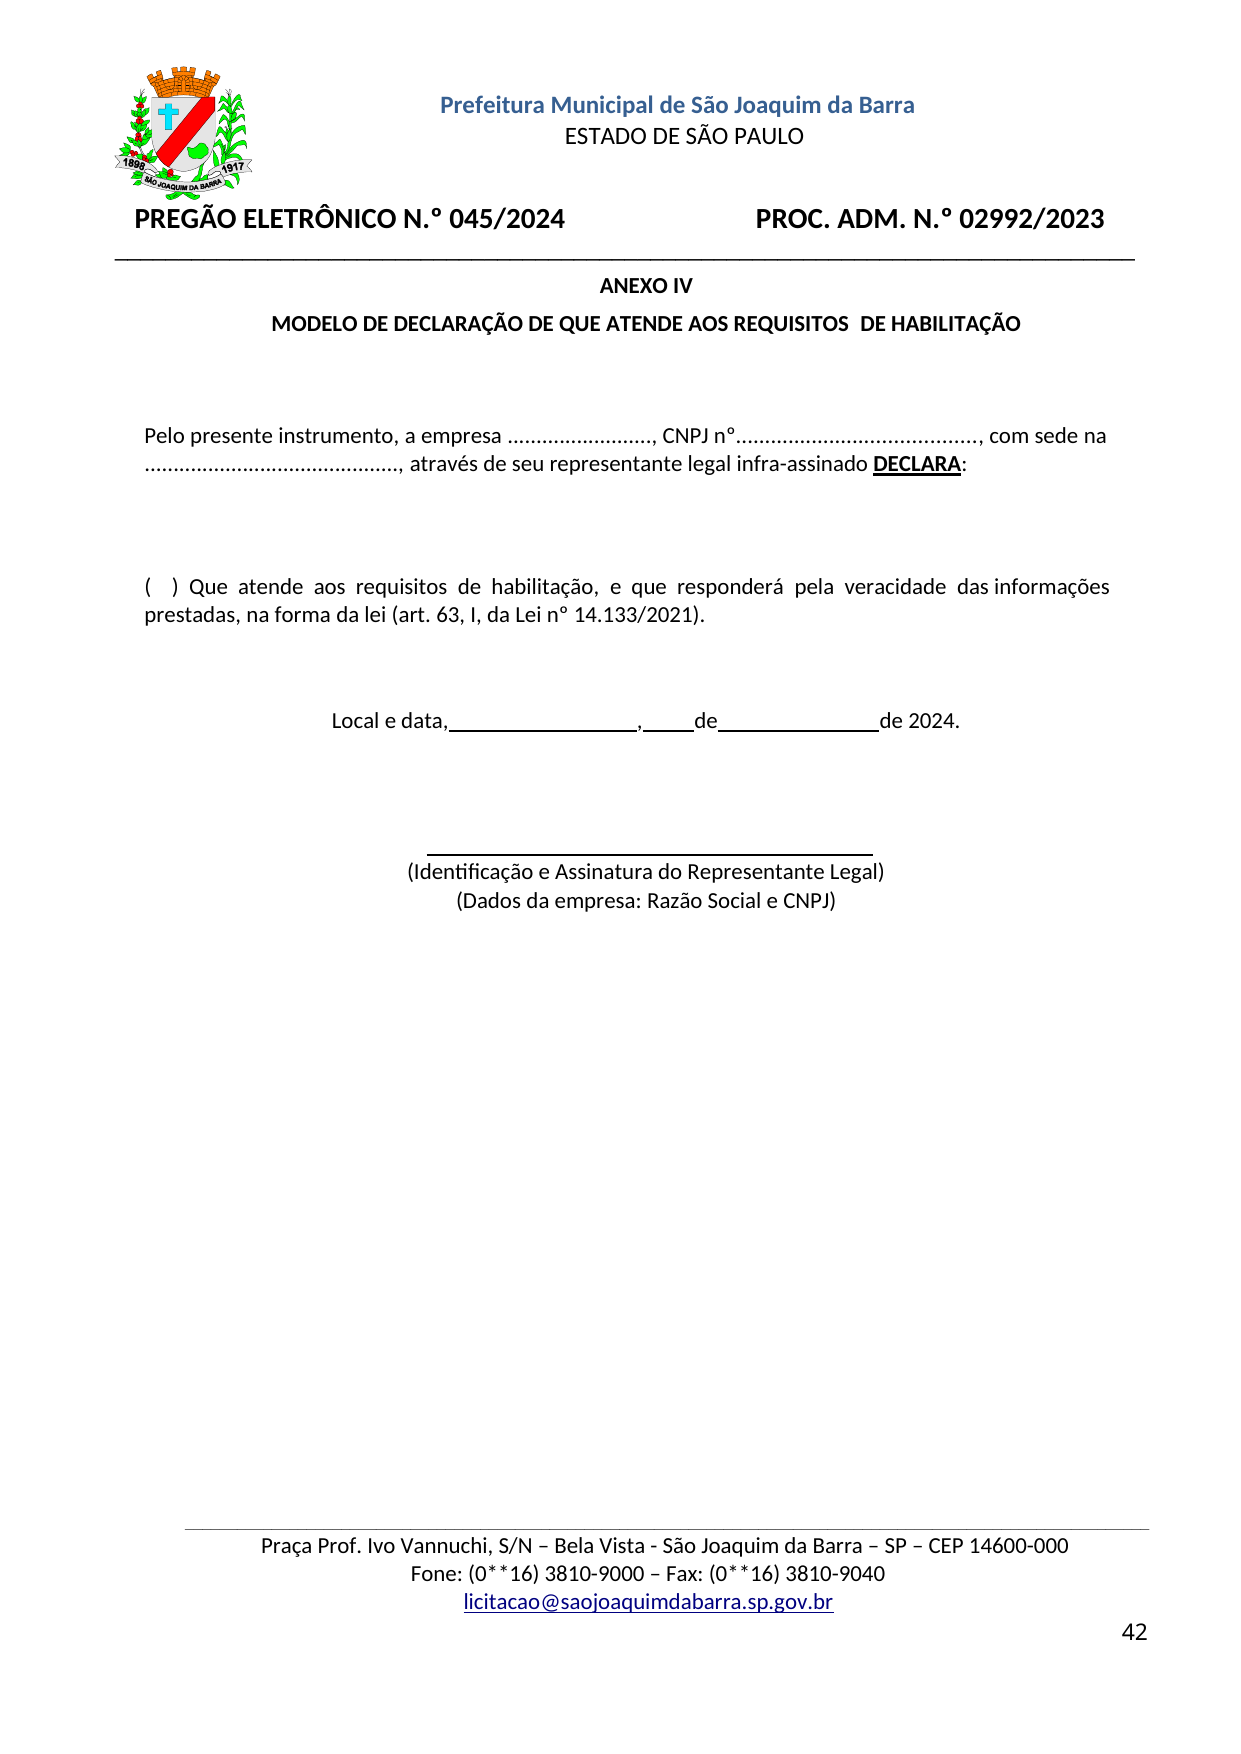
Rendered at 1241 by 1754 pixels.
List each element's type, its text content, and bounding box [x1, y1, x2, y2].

text Local e data, , de de 2024. [144, 706, 1148, 734]
text (Identificação e Assinatura do Representante Legal) [144, 850, 1148, 885]
text ( ) Que atende aos requisitos de habilitação, e que responderá pela veracidade das informações prestadas, na forma da lei (art. 63, I, da Lei nº 14.133/2021). [144, 572, 1148, 628]
text (Dados da empresa: Razão Social e CNPJ) [144, 887, 1148, 915]
text Pelo presente instrumento, a empresa ........................., CNPJ nº , com sede na [144, 421, 1148, 449]
subtitle MODELO DE DECLARAÇÃO DE QUE ATENDE AOS REQUISITOS DE HABILITAÇÃO [144, 309, 1148, 337]
subtitle ANEXO IV [144, 271, 1148, 299]
text ............................................, através de seu representante legal infra-assinado DECLARA: [144, 449, 1148, 477]
